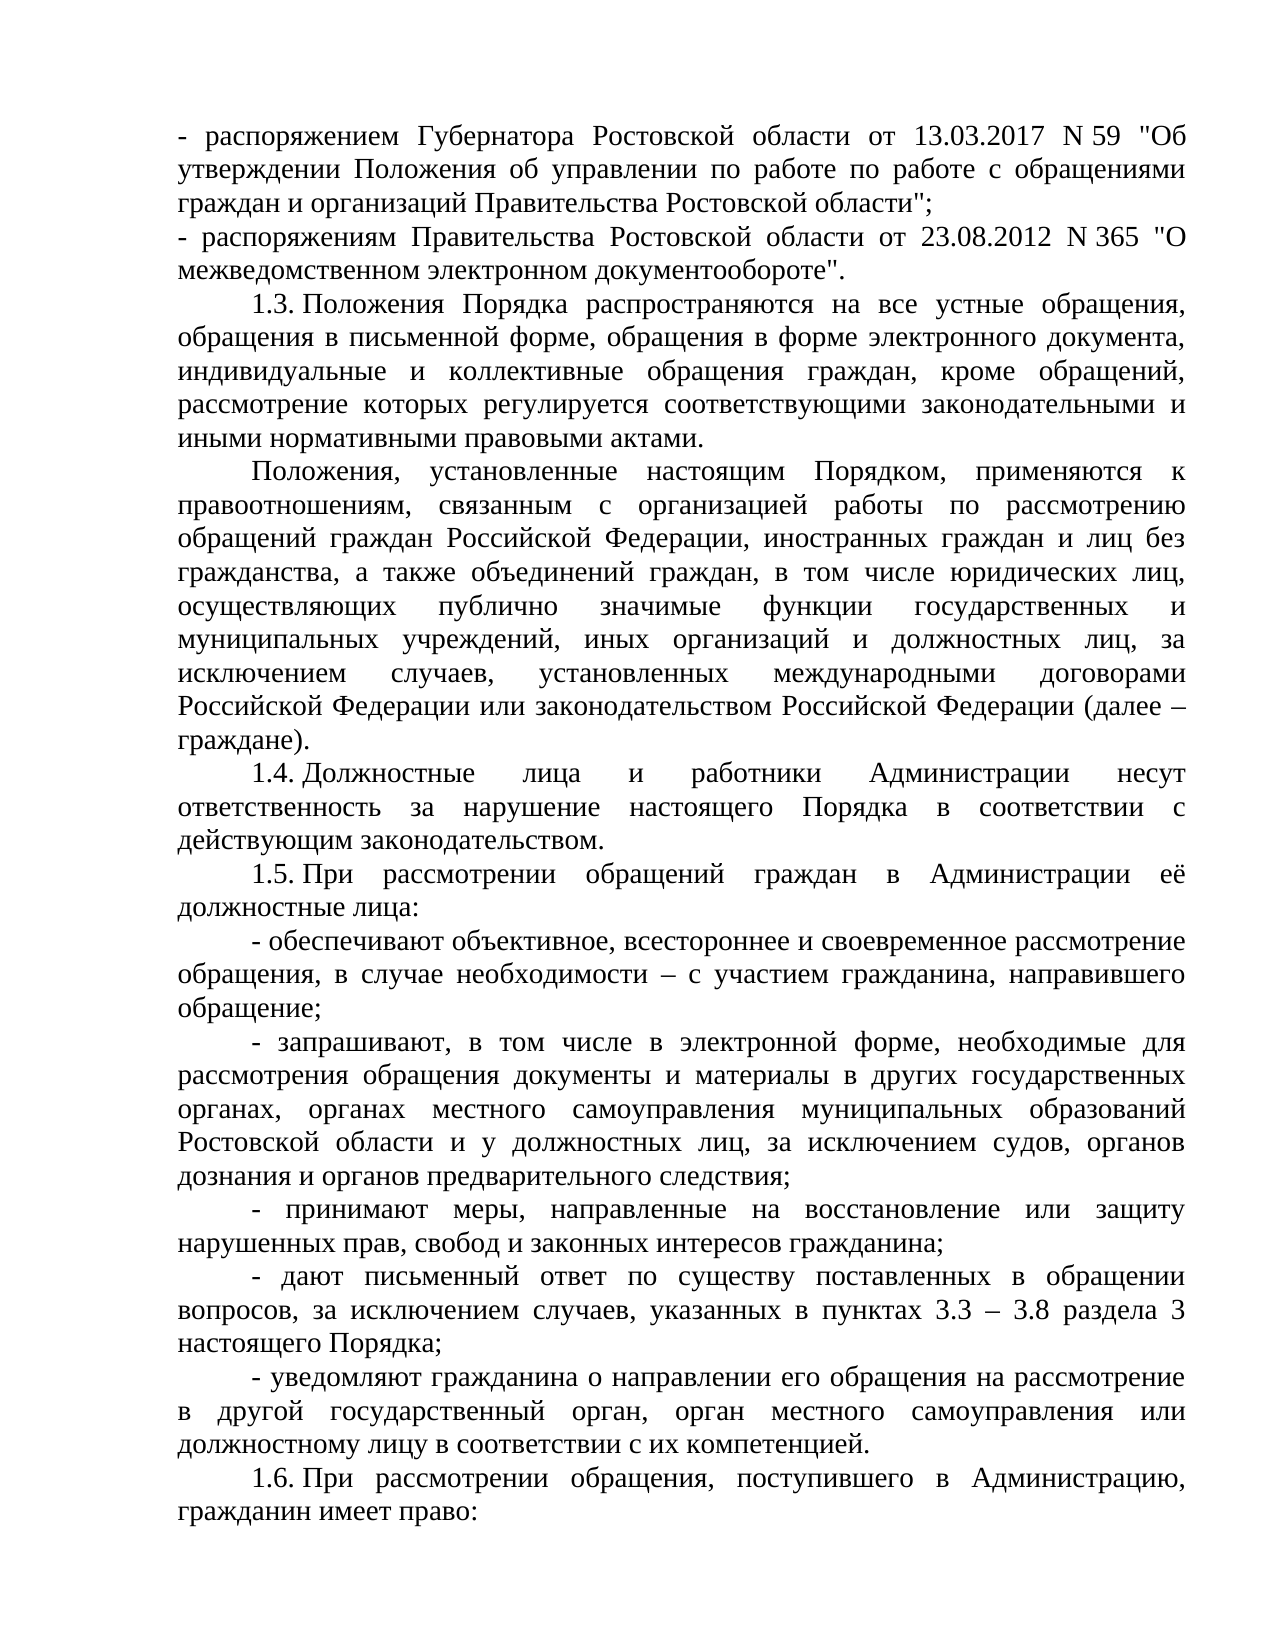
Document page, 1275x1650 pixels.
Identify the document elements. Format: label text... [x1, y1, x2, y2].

text Положения, установленные настоящим Порядком, применяются к правоотношениям, связанным с организацией работы по рассмотрению обращений граждан Российской Федерации, иностранных граждан и лиц без гражданства, а также объединений граждан, в том числе юридических лиц, осуществляющих публично значимые функции государственных и муниципальных учреждений, иных организаций и должностных лиц, за исключением случаев, установленных международными договорами Российской Федерации или законодательством Российской Федерации (далее – граждане). [177, 453, 1186, 755]
text 1.5. При рассмотрении обращений граждан в Администрации её должностные лица: [177, 856, 1186, 923]
text 1.4. Должностные лица и работники Администрации несут ответственность за нарушение настоящего Порядка в соответствии с действующим законодательством. [177, 755, 1186, 856]
text - принимают меры, направленные на восстановление или защиту нарушенных прав, свобод и законных интересов гражданина; [177, 1191, 1186, 1258]
text - распоряжениям Правительства Ростовской области от 23.08.2012 N 365 "О межведомственном электронном документообороте". [177, 219, 1186, 286]
text - обеспечивают объективное, всестороннее и своевременное рассмотрение обращения, в случае необходимости – с участием гражданина, направившего обращение; [177, 923, 1186, 1024]
text - уведомляют гражданина о направлении его обращения на рассмотрение в другой государственный орган, орган местного самоуправления или должностному лицу в соответствии с их компетенцией. [177, 1359, 1186, 1460]
text - распоряжением Губернатора Ростовской области от 13.03.2017 N 59 "Об утверждении Положения об управлении по работе по работе с обращениями граждан и организаций Правительства Ростовской области"; [177, 118, 1186, 219]
text - дают письменный ответ по существу поставленных в обращении вопросов, за исключением случаев, указанных в пунктах 3.3 – 3.8 раздела 3 настоящего Порядка; [177, 1258, 1186, 1359]
text 1.3. Положения Порядка распространяются на все устные обращения, обращения в письменной форме, обращения в форме электронного документа, индивидуальные и коллективные обращения граждан, кроме обращений, рассмотрение которых регулируется соответствующими законодательными и иными нормативными правовыми актами. [177, 286, 1186, 453]
text - запрашивают, в том числе в электронной форме, необходимые для рассмотрения обращения документы и материалы в других государственных органах, органах местного самоуправления муниципальных образований Ростовской области и у должностных лиц, за исключением судов, органов дознания и органов предварительного следствия; [177, 1024, 1186, 1191]
text 1.6. При рассмотрении обращения, поступившего в Администрацию, гражданин имеет право: [177, 1460, 1186, 1527]
